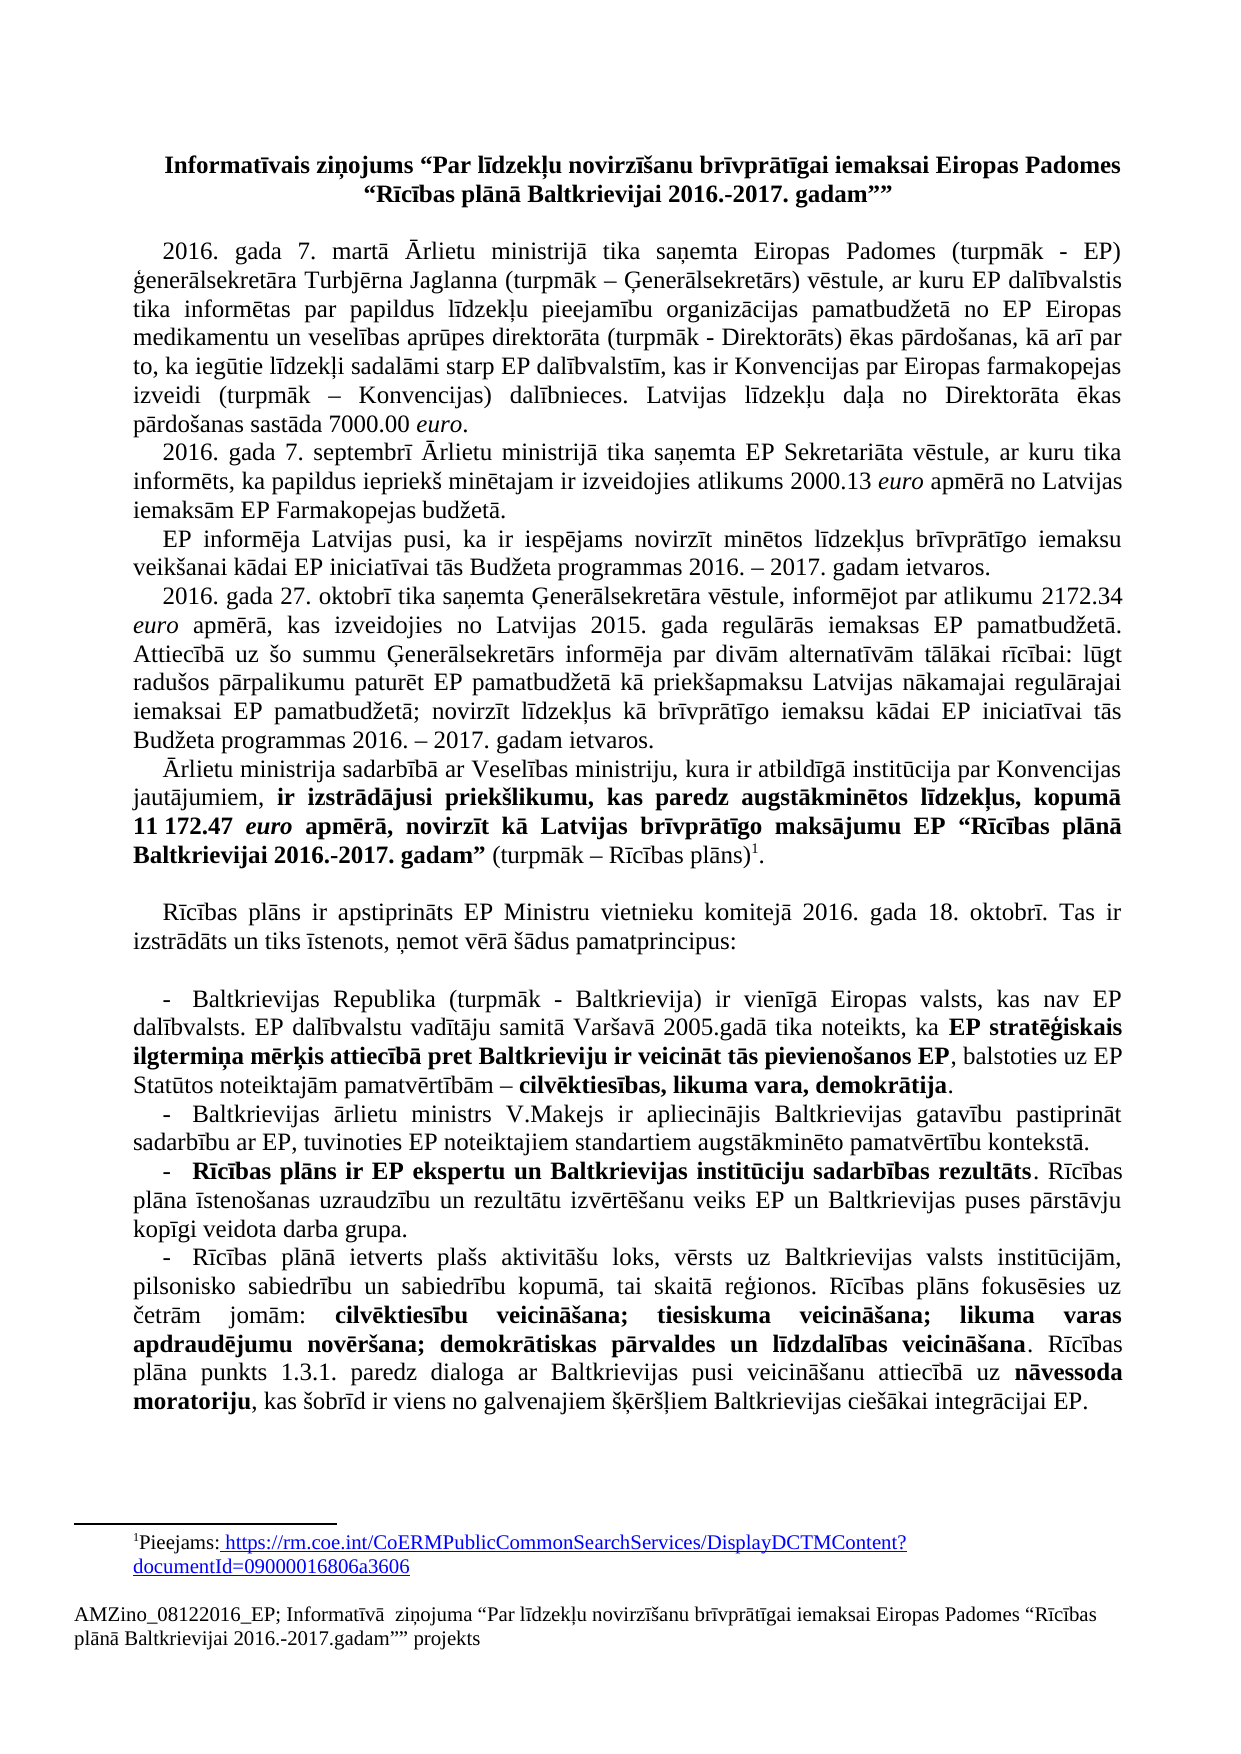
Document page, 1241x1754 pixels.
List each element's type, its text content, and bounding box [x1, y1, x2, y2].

text 2016. gada 7. septembrī Ārlietu ministrijā tika saņemta EP Sekretariāta vēstule, ar kuru tika informēts, ka papildus iepriekš minētajam ir izveidojies atlikums 2000.13 euro apmērā no Latvijas iemaksām EP Farmakopejas budžetā. [133, 437, 1123, 524]
text 2016. gada 7. martā Ārlietu ministrijā tika saņemta Eiropas Padomes (turpmāk - EP) ģenerālsekretāra Turbjērna Jaglanna (turpmāk – Ģenerālsekretārs) vēstule, ar kuru EP dalībvalstis tika informētas par papildus līdzekļu pieejamību organizācijas pamatbudžetā no EP Eiropas medikamentu un veselības aprūpes direktorāta (turpmāk - Direktorāts) ēkas pārdošanas, kā arī par to, ka iegūtie līdzekļi sadalāmi starp EP dalībvalstīm, kas ir Konvencijas par Eiropas farmakopejas izveidi (turpmāk – Konvencijas) dalībnieces. Latvijas līdzekļu daļa no Direktorāta ēkas pārdošanas sastāda 7000.00 euro. [133, 236, 1123, 437]
text Rīcības plāns ir apstiprināts EP Ministru vietnieku komitejā 2016. gada 18. oktobrī. Tas ir izstrādāts un tiks īstenots, ņemot vērā šādus pamatprincipus: [133, 897, 1123, 955]
list Baltkrievijas Republika (turpmāk - Baltkrievija) ir vienīgā Eiropas valsts, kas nav EP dalībvalsts. EP dalībvalstu vadītāju samitā Varšavā 2005.gadā tika noteikts, ka EP stratēģiskais ilgtermiņa mērķis attiecībā pret Baltkrieviju ir veicināt tās pievienošanos EP, balstoties uz EP Statūtos noteiktajām pamatvērtībām – cilvēktiesības, likuma vara, demokrātija. [133, 984, 1123, 1099]
title Informatīvais ziņojums “Par līdzekļu novirzīšanu brīvprātīgai iemaksai Eiropas Padomes “Rīcības plānā Baltkrievijai 2016.-2017. gadam”” [133, 150, 1123, 207]
list Rīcības plānā ietverts plašs aktivitāšu loks, vērsts uz Baltkrievijas valsts institūcijām, pilsonisko sabiedrību un sabiedrību kopumā, tai skaitā reģionos. Rīcības plāns fokusēsies uz četrām jomām: cilvēktiesību veicināšana; tiesiskuma veicināšana; likuma varas apdraudējumu novēršana; demokrātiskas pārvaldes un līdzdalības veicināšana. Rīcības plāna punkts 1.3.1. paredz dialoga ar Baltkrievijas pusi veicināšanu attiecībā uz nāvessoda moratoriju, kas šobrīd ir viens no galvenajiem šķēršļiem Baltkrievijas ciešākai integrācijai EP. [133, 1242, 1123, 1415]
list Rīcības plāns ir EP ekspertu un Baltkrievijas institūciju sadarbības rezultāts. Rīcības plāna īstenošanas uzraudzību un rezultātu izvērtēšanu veiks EP un Baltkrievijas puses pārstāvju kopīgi veidota darba grupa. [133, 1156, 1123, 1242]
text EP informēja Latvijas pusi, ka ir iespējams novirzīt minētos līdzekļus brīvprātīgo iemaksu veikšanai kādai EP iniciatīvai tās Budžeta programmas 2016. – 2017. gadam ietvaros. [133, 524, 1123, 581]
text 2016. gada 27. oktobrī tika saņemta Ģenerālsekretāra vēstule, informējot par atlikumu 2172.34 euro apmērā, kas izveidojies no Latvijas 2015. gada regulārās iemaksas EP pamatbudžetā. Attiecībā uz šo summu Ģenerālsekretārs informēja par divām alternatīvām tālākai rīcībai: lūgt radušos pārpalikumu paturēt EP pamatbudžetā kā priekšapmaksu Latvijas nākamajai regulārajai iemaksai EP pamatbudžetā; novirzīt līdzekļus kā brīvprātīgo iemaksu kādai EP iniciatīvai tās Budžeta programmas 2016. – 2017. gadam ietvaros. [133, 581, 1123, 754]
list Baltkrievijas ārlietu ministrs V.Makejs ir apliecinājis Baltkrievijas gatavību pastiprināt sadarbību ar EP, tuvinoties EP noteiktajiem standartiem augstākminēto pamatvērtību kontekstā. [133, 1099, 1123, 1156]
text Ārlietu ministrija sadarbībā ar Veselības ministriju, kura ir atbildīgā institūcija par Konvencijas jautājumiem, ir izstrādājusi priekšlikumu, kas paredz augstākminētos līdzekļus, kopumā 11 172.47 euro apmērā, novirzīt kā Latvijas brīvprātīgo maksājumu EP “Rīcības plānā Baltkrievijai 2016.-2017. gadam” (turpmāk – Rīcības plāns). [133, 754, 1123, 869]
